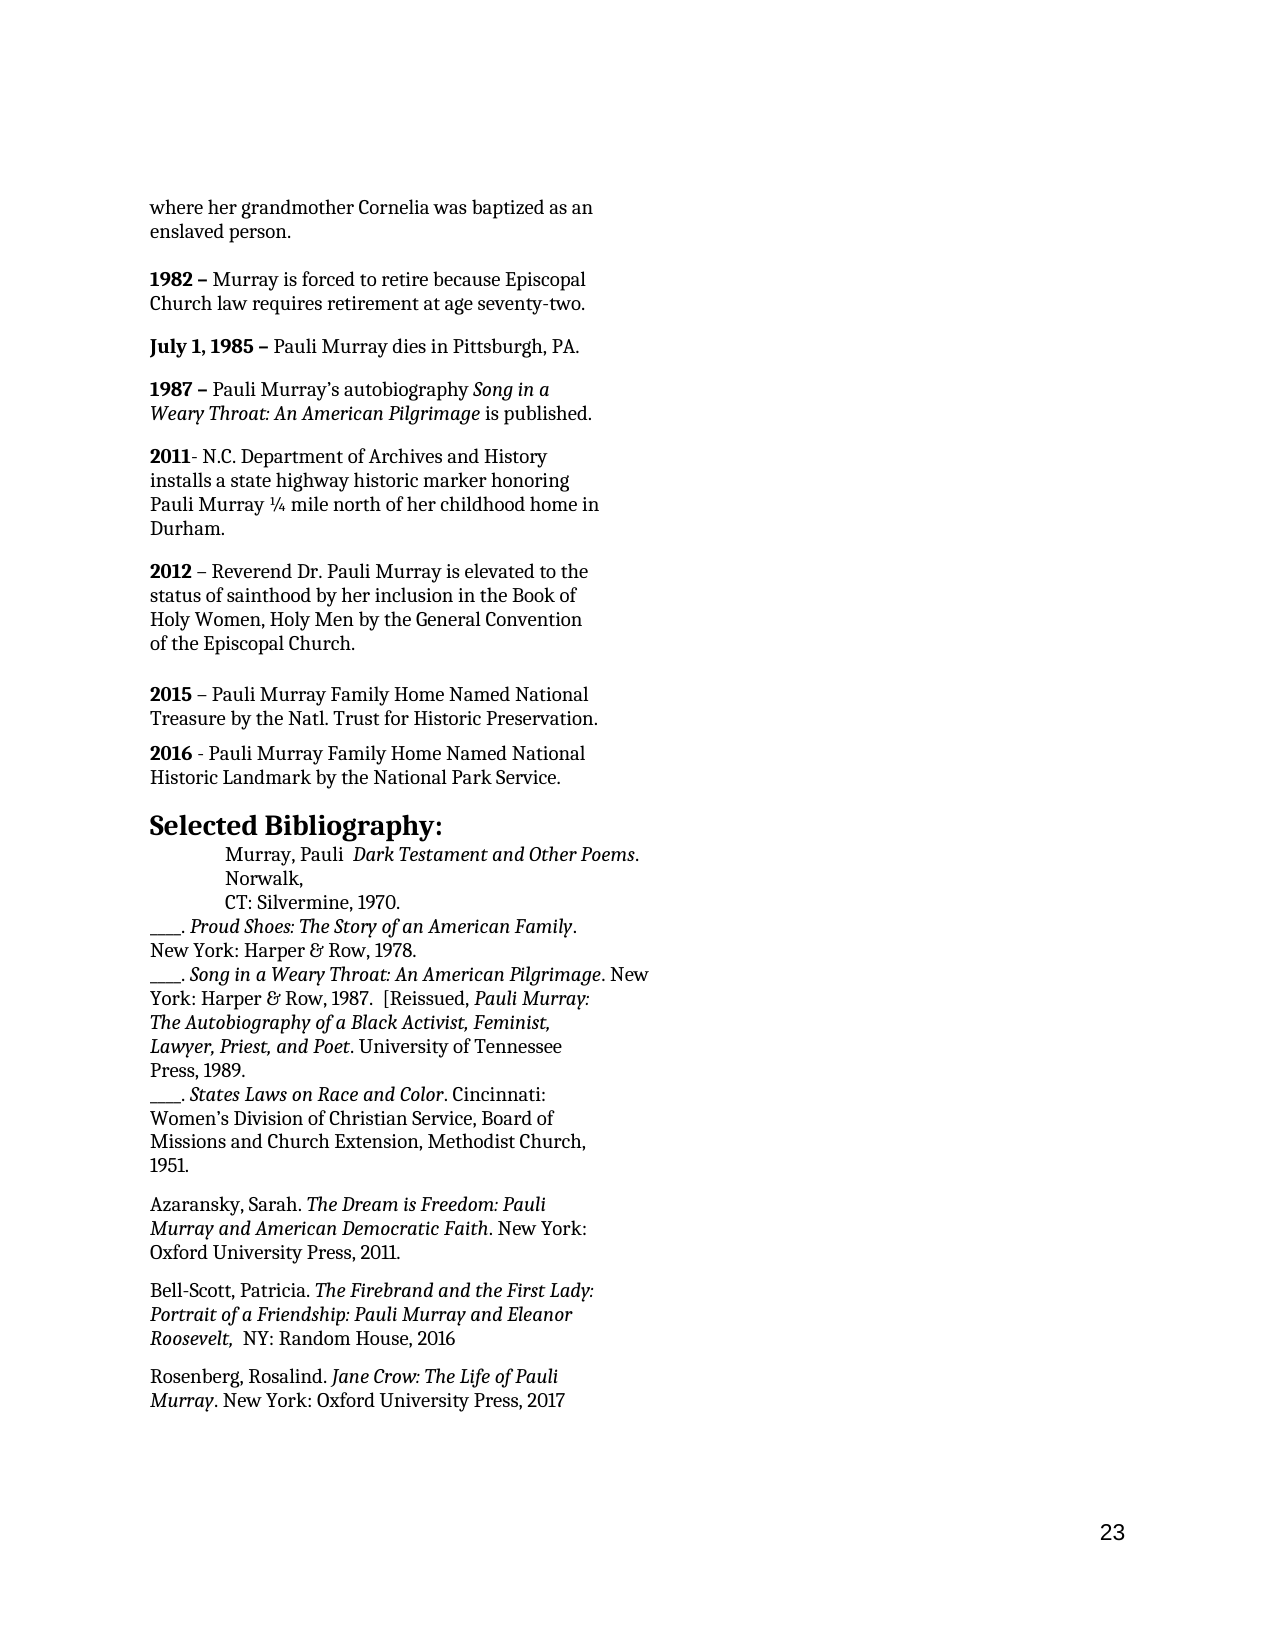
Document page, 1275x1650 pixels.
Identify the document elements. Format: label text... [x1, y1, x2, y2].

text 2012 – Reverend Dr. Pauli Murray is elevated to the status of sainthood by her inclusion in the Book of Holy Women, Holy Men by the General Convention of the Episcopal Church. [150, 560, 600, 656]
text ____. Proud Shoes: The Story of an American Family. New York: Harper & Row, 1978. [150, 914, 600, 962]
text 1987 – Pauli Murray’s autobiography Song in a Weary Throat: An American Pilgrimage is published. [150, 378, 600, 426]
text ____. Song in a Weary Throat: An American Pilgrimage. New [150, 962, 637, 986]
text Murray, Pauli Dark Testament and Other Poems. Norwalk, [150, 843, 600, 891]
text 2016 - Pauli Murray Family Home Named National Historic Landmark by the National Park Service. [150, 742, 600, 790]
text 2015 – Pauli Murray Family Home Named National Treasure by the Natl. Trust for Historic Preservation. [150, 682, 600, 730]
text 2011- N.C. Department of Archives and History installs a state highway historic marker honoring Pauli Murray ¼ mile north of her childhood home in Durham. [150, 445, 600, 541]
text Rosenberg, Rosalind. Jane Crow: The Life of Pauli Murray. New York: Oxford University Press, 2017 [150, 1365, 600, 1413]
text Bell-Scott, Patricia. The Firebrand and the First Lady: Portrait of a Friendship: Pauli Murray and Eleanor Roosevelt, NY: Random House, 2016 [150, 1279, 600, 1351]
text 1982 – Murray is forced to retire because Episcopal Church law requires retirement at age seventy-two. [150, 268, 600, 316]
text July 1, 1985 – Pauli Murray dies in Pittsburgh, PA. [150, 335, 600, 359]
text ____. States Laws on Race and Color. Cincinnati: Women’s Division of Christian Service, Board of Missions and Church Extension, Methodist Church, 1951. [150, 1082, 600, 1178]
text York: Harper & Row, 1987. [Reissued, Pauli Murray: The Autobiography of a Black Activist, Feminist, Lawyer, Priest, and Poet. University of Tennessee Press, 1989. [150, 986, 600, 1082]
text Selected Bibliography: [150, 809, 600, 843]
text CT: Silvermine, 1970. [150, 891, 600, 914]
text Azaransky, Sarah. The Dream is Freedom: Pauli Murray and American Democratic Faith. New York: Oxford University Press, 2011. [150, 1192, 600, 1264]
